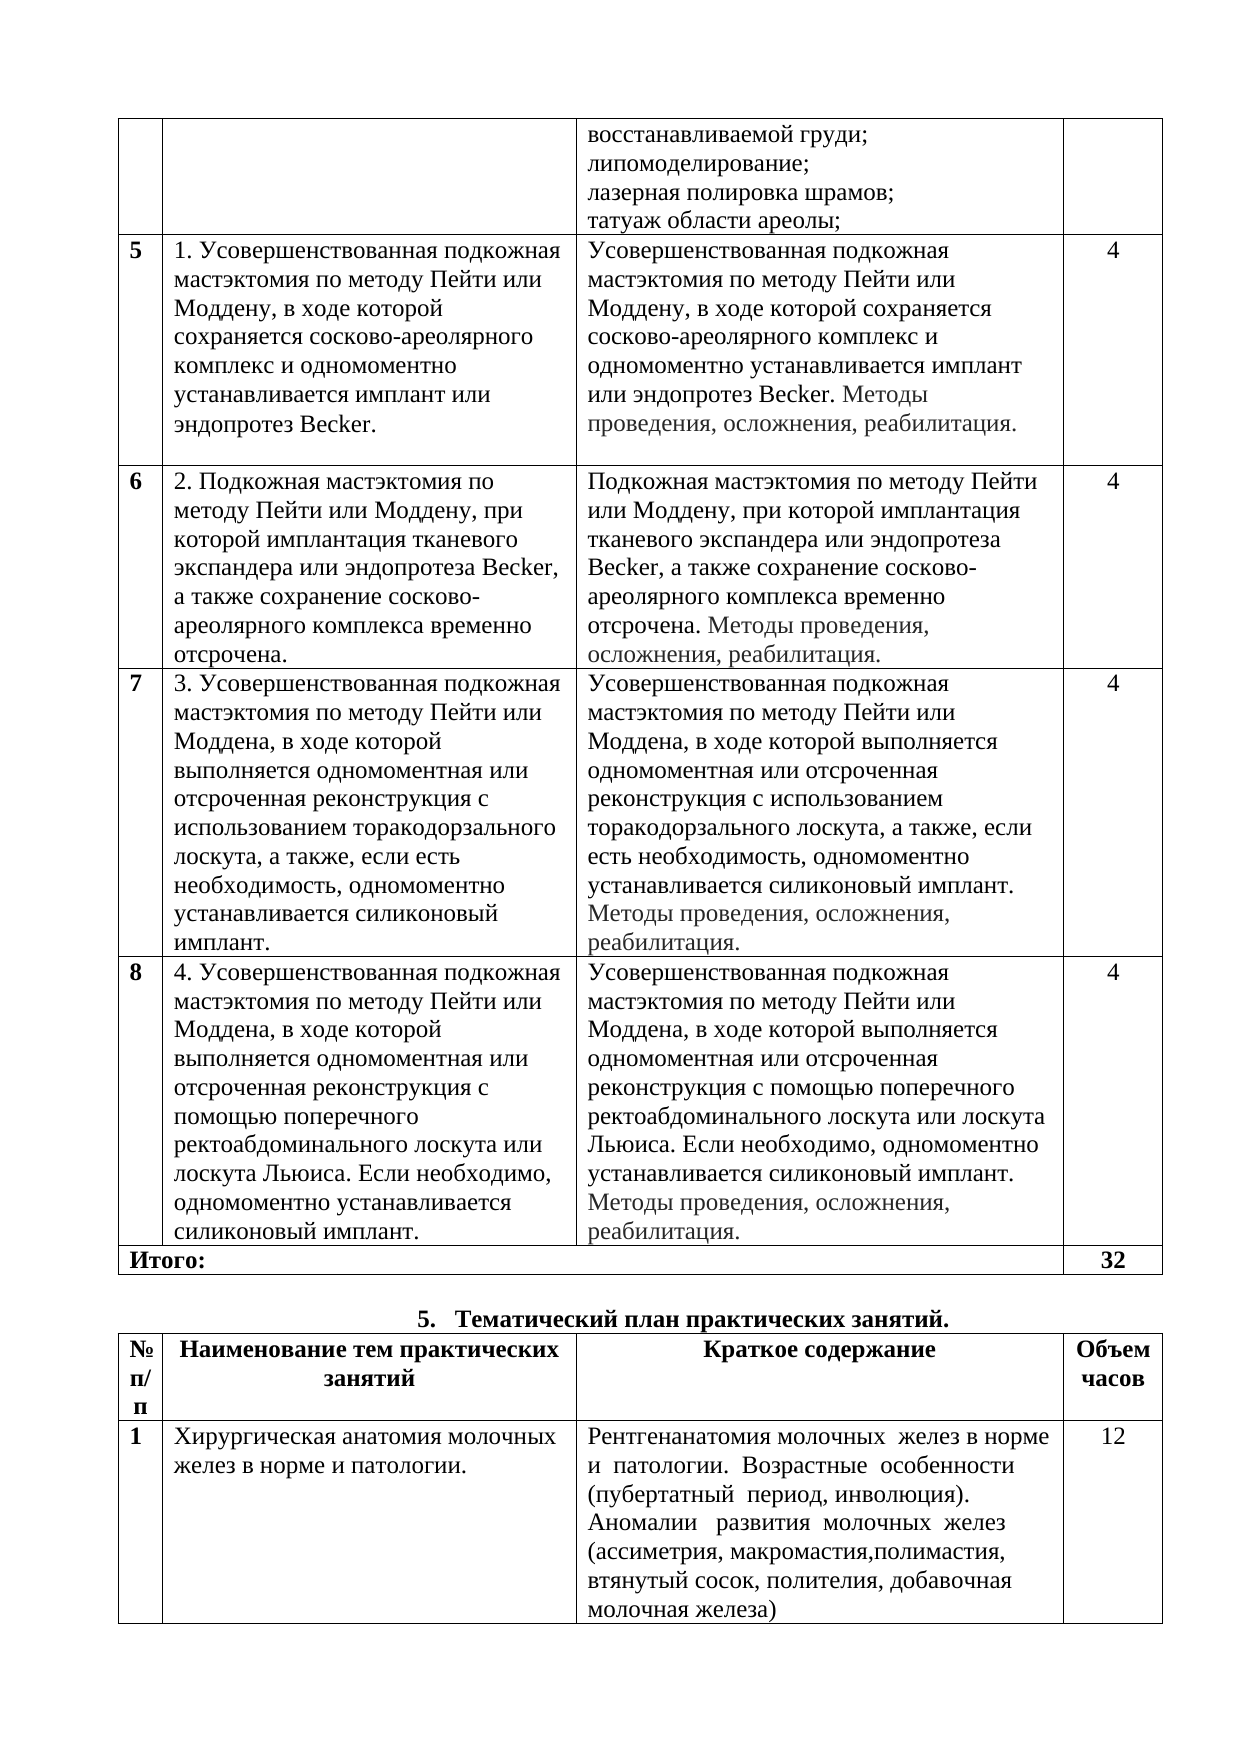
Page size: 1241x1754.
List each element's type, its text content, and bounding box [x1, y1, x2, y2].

table_cell 3. Усовершенствованная подкожная мастэктомия по методу Пейти или Моддена, в ходе которой выполняется одномоментная или отсроченная реконструкция с использованием торакодорзального лоскута, а также, если есть необходимость, одномоментно устанавливается силиконовый имплант. [163, 669, 576, 956]
table_cell 6 [119, 466, 162, 667]
table_cell 4 [1064, 235, 1162, 465]
table_cell Усовершенствованная подкожная мастэктомия по методу Пейти или Моддену, в ходе которой сохраняется сосково-ареолярного комплекс и одномоментно устанавливается имплант или эндопротез Becker. Методы проведения, осложнения, реабилитация. [577, 235, 1063, 465]
table_header № п/п [119, 1334, 162, 1420]
table_cell 8 [119, 957, 162, 1244]
table_cell 1. Усовершенствованная подкожная мастэктомия по методу Пейти или Моддену, в ходе которой сохраняется сосково-ареолярного комплекс и одномоментно устанавливается имплант или эндопротез Becker. [163, 235, 576, 465]
table_cell 4 [1064, 957, 1162, 1244]
table_cell Итого: [119, 1246, 1063, 1274]
table_header Наименование тем практических занятий [163, 1334, 576, 1420]
table_cell 12 [1064, 1421, 1162, 1622]
table_cell Усовершенствованная подкожная мастэктомия по методу Пейти или Моддена, в ходе которой выполняется одномоментная или отсроченная реконструкция с помощью поперечного ректоабдоминального лоскута или лоскута Льюиса. Если необходимо, одномоментно устанавливается силиконовый имплант. Методы проведения, осложнения, реабилитация. [577, 957, 1063, 1244]
table_cell 4 [1064, 466, 1162, 667]
table_cell 4 [1064, 119, 1162, 234]
table_cell 4 [119, 119, 162, 234]
table_header Объем часов [1064, 1334, 1162, 1420]
table_cell 1 [119, 1421, 162, 1622]
table_cell Рентгенанатомия молочных желез в норме и патологии. Возрастные особенности (пубертатный период, инволюция). Аномалии развития молочных желез (ассиметрия, макромастия,полимастия, втянутый сосок, полителия, добавочная молочная железа) [577, 1421, 1063, 1622]
list Тематический план практических занятий. [215, 1304, 1152, 1333]
table_cell Подкожная мастэктомия по методу Пейти или Моддену, при которой имплантация тканевого экспандера или эндопротеза Becker, а также сохранение сосково-ареолярного комплекса временно отсрочена. Методы проведения, осложнения, реабилитация. [577, 466, 1063, 667]
table_header Краткое содержание [577, 1334, 1063, 1420]
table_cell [577, 119, 1063, 234]
table_cell Усовершенствованная подкожная мастэктомия по методу Пейти или Моддена, в ходе которой выполняется одномоментная или отсроченная реконструкция с использованием торакодорзального лоскута, а также, если есть необходимость, одномоментно устанавливается силиконовый имплант. Методы проведения, осложнения, реабилитация. [577, 669, 1063, 956]
table_cell 5 [119, 235, 162, 465]
table_cell 7 [119, 669, 162, 956]
table_cell 4. Усовершенствованная подкожная мастэктомия по методу Пейти или Моддена, в ходе которой выполняется одномоментная или отсроченная реконструкция с помощью поперечного ректоабдоминального лоскута или лоскута Льюиса. Если необходимо, одномоментно устанавливается силиконовый имплант. [163, 957, 576, 1244]
table_cell 32 [1064, 1246, 1162, 1274]
table_cell Хирургическая анатомия молочных желез в норме и патологии. [163, 1421, 576, 1622]
table_cell 4 [1064, 669, 1162, 956]
table_cell 2. Подкожная мастэктомия по методу Пейти или Моддену, при которой имплантация тканевого экспандера или эндопротеза Becker, а также сохранение сосково-ареолярного комплекса временно отсрочена. [163, 466, 576, 667]
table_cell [163, 119, 576, 234]
